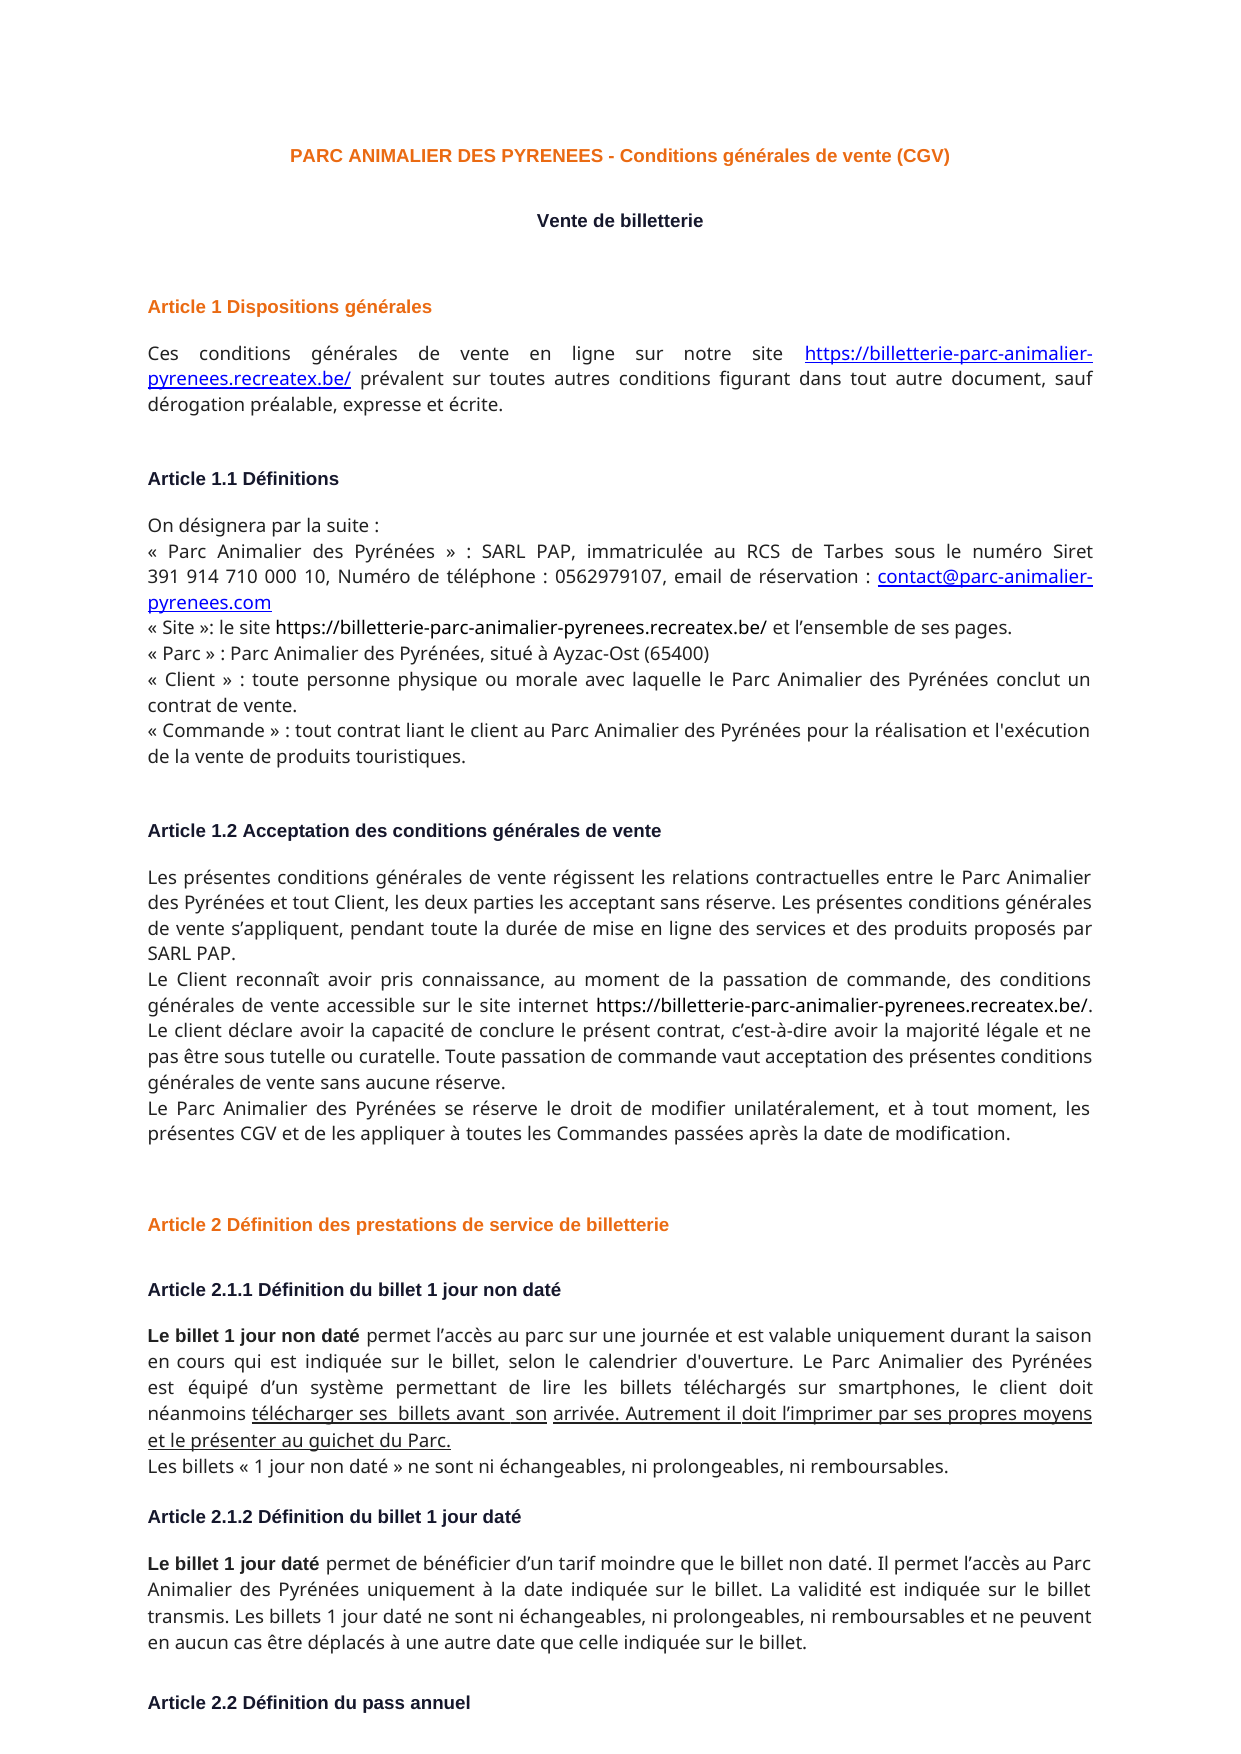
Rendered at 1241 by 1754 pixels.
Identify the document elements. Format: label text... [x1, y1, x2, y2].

text Le Client reconnaît avoir pris connaissance, au moment de la passation de commande, des conditions générales de vente accessible sur le site internet https://billetterie-parc-animalier-pyrenees.recreatex.be/. Le client déclare avoir la capacité de conclure le présent contrat, c’est-à-dire avoir la majorité légale et ne pas être sous tutelle ou curatelle. Toute passation de commande vaut acceptation des présentes conditions générales de vente sans aucune réserve. [147, 966, 1093, 1095]
text « Parc » : Parc Animalier des Pyrénées, situé à Ayzac-Ost (65400) [147, 641, 1105, 666]
subtitle Article 1.1 Définitions [147, 468, 1105, 489]
subtitle PARC ANIMALIER DES PYRENEES - Conditions générales de vente (CGV) Vente de billetterie [290, 145, 952, 231]
subtitle Article 2 Définition des prestations de service de billetterie Article 2.1.1 Définition du billet 1 jour non daté [147, 1171, 671, 1300]
text Ces conditions générales de vente en ligne sur notre site https://billetterie-parc-animalier-pyrenees.recreatex.be/ prévalent sur toutes autres conditions figurant dans tout autre document, sauf dérogation préalable, expresse et écrite. [147, 340, 1093, 417]
text Article 2.1.2 Définition du billet 1 jour daté [147, 1506, 1093, 1527]
text Le Parc Animalier des Pyrénées se réserve le droit de modifier unilatéralement, et à tout moment, les présentes CGV et de les appliquer à toutes les Commandes passées après la date de modification. [147, 1095, 1092, 1146]
text Le billet 1 jour non daté permet l’accès au parc sur une journée et est valable uniquement durant la saison en cours qui est indiquée sur le billet, selon le calendrier d'ouverture. Le Parc Animalier des Pyrénées est équipé d’un système permettant de lire les billets téléchargés sur smartphones, le client doit néanmoins télécharger ses billets avant son arrivée. Autrement il doit l’imprimer par ses propres moyens et le présenter au guichet du Parc. [147, 1322, 1093, 1452]
text « Parc Animalier des Pyrénées » : SARL PAP, immatriculée au RCS de Tarbes sous le numéro Siret 391 914 710 000 10, Numéro de téléphone : 0562979107, email de réservation : contact@parc-animalier- pyrenees.com [147, 538, 1093, 614]
text Article 1 Dispositions générales [147, 296, 1105, 318]
text Le billet 1 jour daté permet de bénéficier d’un tarif moindre que le billet non daté. Il permet l’accès au Parc Animalier des Pyrénées uniquement à la date indiquée sur le billet. La validité est indiquée sur le billet transmis. Les billets 1 jour daté ne sont ni échangeables, ni prolongeables, ni remboursables et ne peuvent en aucun cas être déplacés à une autre date que celle indiquée sur le billet. [147, 1551, 1093, 1655]
subtitle Article 1.2 Acceptation des conditions générales de vente [147, 820, 1105, 842]
text Les présentes conditions générales de vente régissent les relations contractuelles entre le Parc Animalier des Pyrénées et tout Client, les deux parties les acceptant sans réserve. Les présentes conditions générales de vente s’appliquent, pendant toute la durée de mise en ligne des services et des produits proposés par SARL PAP. [147, 864, 1093, 966]
subtitle Article 2.2 Définition du pass annuel [147, 1692, 1105, 1713]
text « Site »: le site https://billetterie-parc-animalier-pyrenees.recreatex.be/ et l’ensemble de ses pages. [147, 615, 1105, 640]
text Les billets « 1 jour non daté » ne sont ni échangeables, ni prolongeables, ni remboursables. [147, 1453, 1093, 1479]
text « Client » : toute personne physique ou morale avec laquelle le Parc Animalier des Pyrénées conclut un contrat de vente. [147, 667, 1092, 718]
text On désignera par la suite : [147, 512, 1105, 537]
text « Commande » : tout contrat liant le client au Parc Animalier des Pyrénées pour la réalisation et l'exécution de la vente de produits touristiques. [147, 718, 1092, 769]
